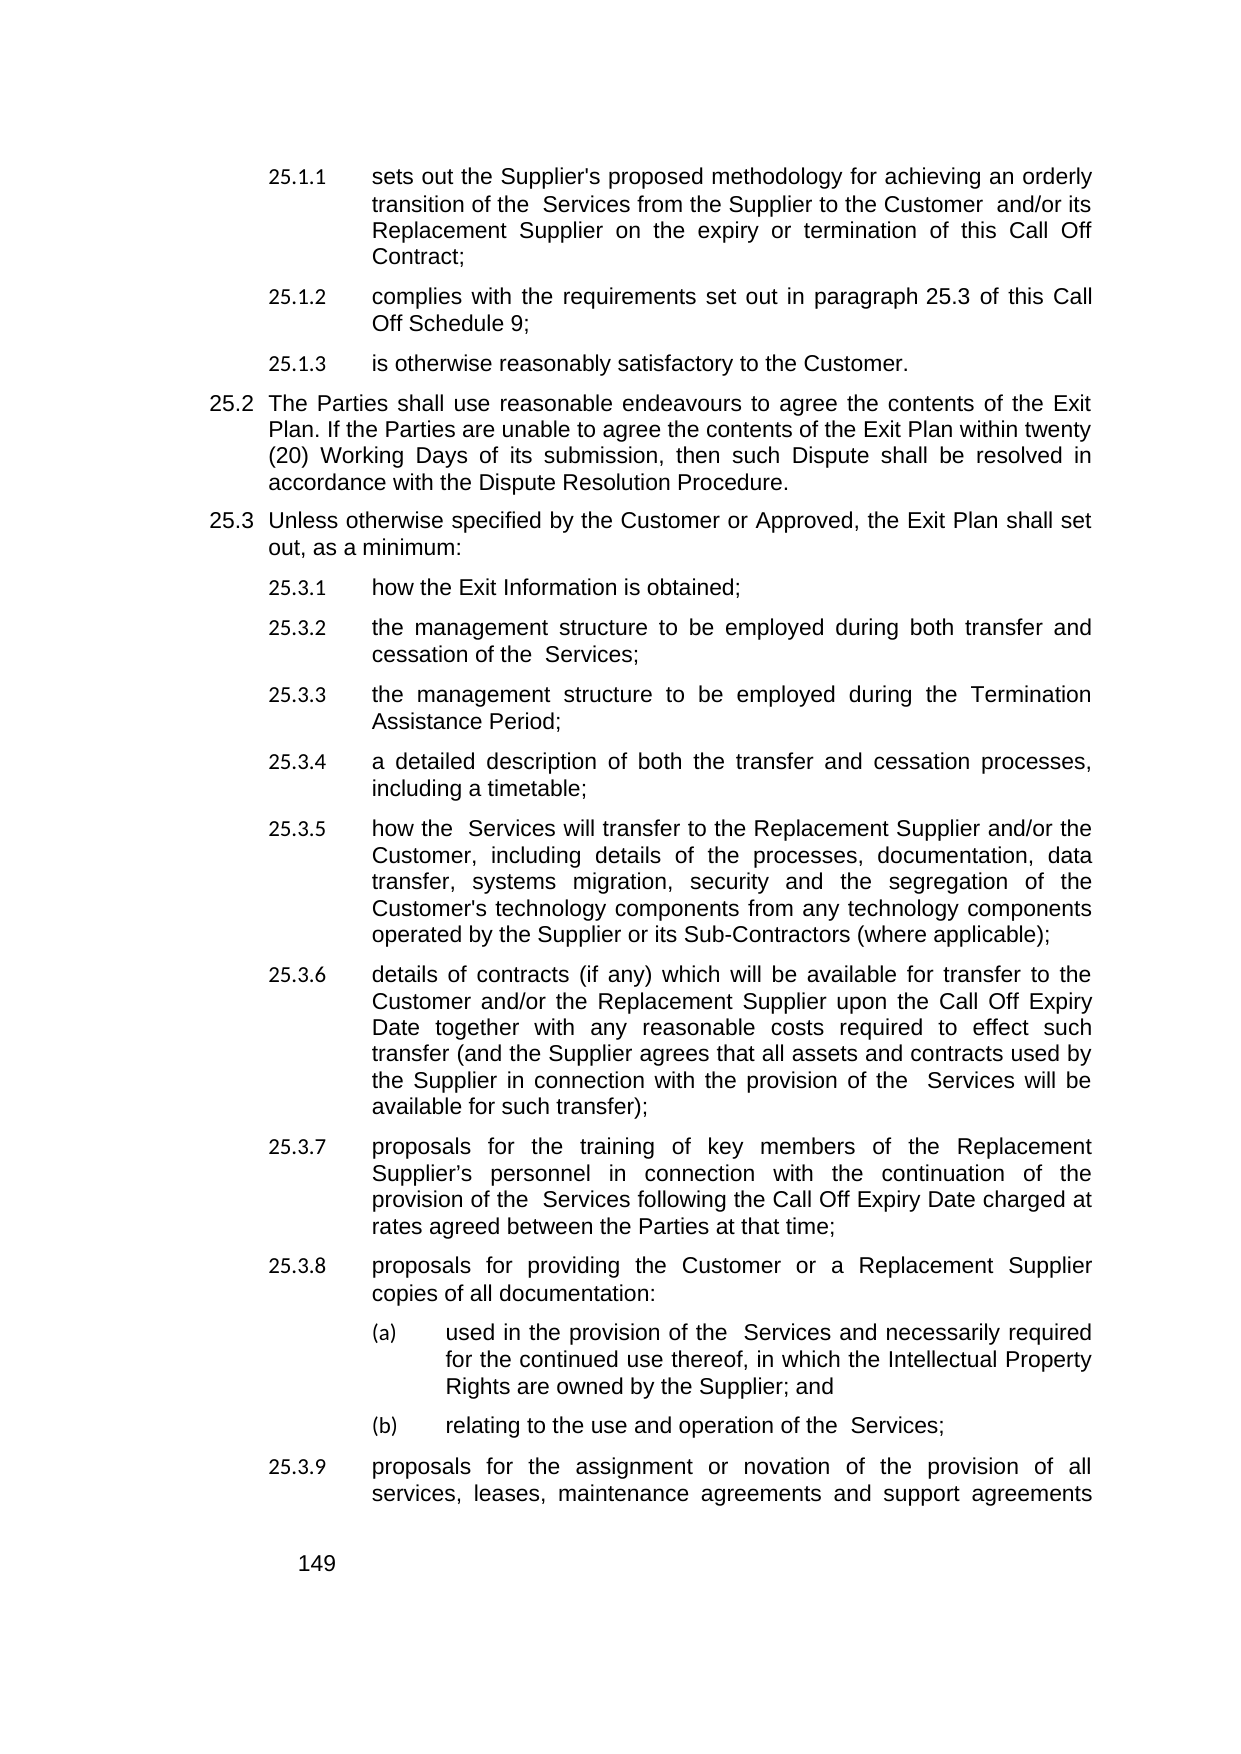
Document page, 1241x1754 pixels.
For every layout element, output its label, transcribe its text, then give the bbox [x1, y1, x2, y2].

text relating to the use and operation of the Services; [372, 1412, 1093, 1440]
text is otherwise reasonably satisfactory to the Customer. [268, 349, 1093, 377]
text the management structure to be employed during the Termination Assistance Period; [268, 680, 1093, 734]
text a detailed description of both the transfer and cessation processes, including a timetable; [268, 747, 1093, 801]
text used in the provision of the Services and necessarily required for the continued use thereof, in which the Intellectual Property Rights are owned by the Supplier; and [372, 1318, 1093, 1399]
text sets out the Supplier's proposed methodology for achieving an orderly transition of the Services from the Supplier to the Customer and/or its Replacement Supplier on the expiry or termination of this Call Off Contract; [268, 162, 1093, 269]
text details of contracts (if any) which will be available for transfer to the Customer and/or the Replacement Supplier upon the Call Off Expiry Date together with any reasonable costs required to effect such transfer (and the Supplier agrees that all assets and contracts used by the Supplier in connection with the provision of the Services will be available for such transfer); [268, 960, 1093, 1119]
text how the Exit Information is obtained; [268, 573, 1093, 601]
text proposals for providing the Customer or a Replacement Supplier copies of all documentation: [268, 1252, 1093, 1306]
text complies with the requirements set out in paragraph 5.3 of this Call Off Schedule 9; [268, 282, 1093, 336]
text the management structure to be employed during both transfer and cessation of the Services; [268, 613, 1093, 667]
text how the Services will transfer to the Replacement Supplier and/or the Customer, including details of the processes, documentation, data transfer, systems migration, security and the segregation of the Customer's technology components from any technology components operated by the Supplier or its Sub-Contractors (where applicable); [268, 814, 1093, 947]
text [268, 1452, 1093, 1507]
text Unless otherwise specified by the Customer or Approved, the Exit Plan shall set out, as a minimum: [209, 507, 1093, 560]
text The Parties shall use reasonable endeavours to agree the contents of the Exit Plan. If the Parties are unable to agree the contents of the Exit Plan within twenty (20) Working Days of its submission, then such Dispute shall be resolved in accordance with the Dispute Resolution Procedure. [209, 389, 1093, 495]
text proposals for the training of key members of the Replacement Supplier’s personnel in connection with the continuation of the provision of the Services following the Call Off Expiry Date charged at rates agreed between the Parties at that time; [268, 1132, 1093, 1239]
